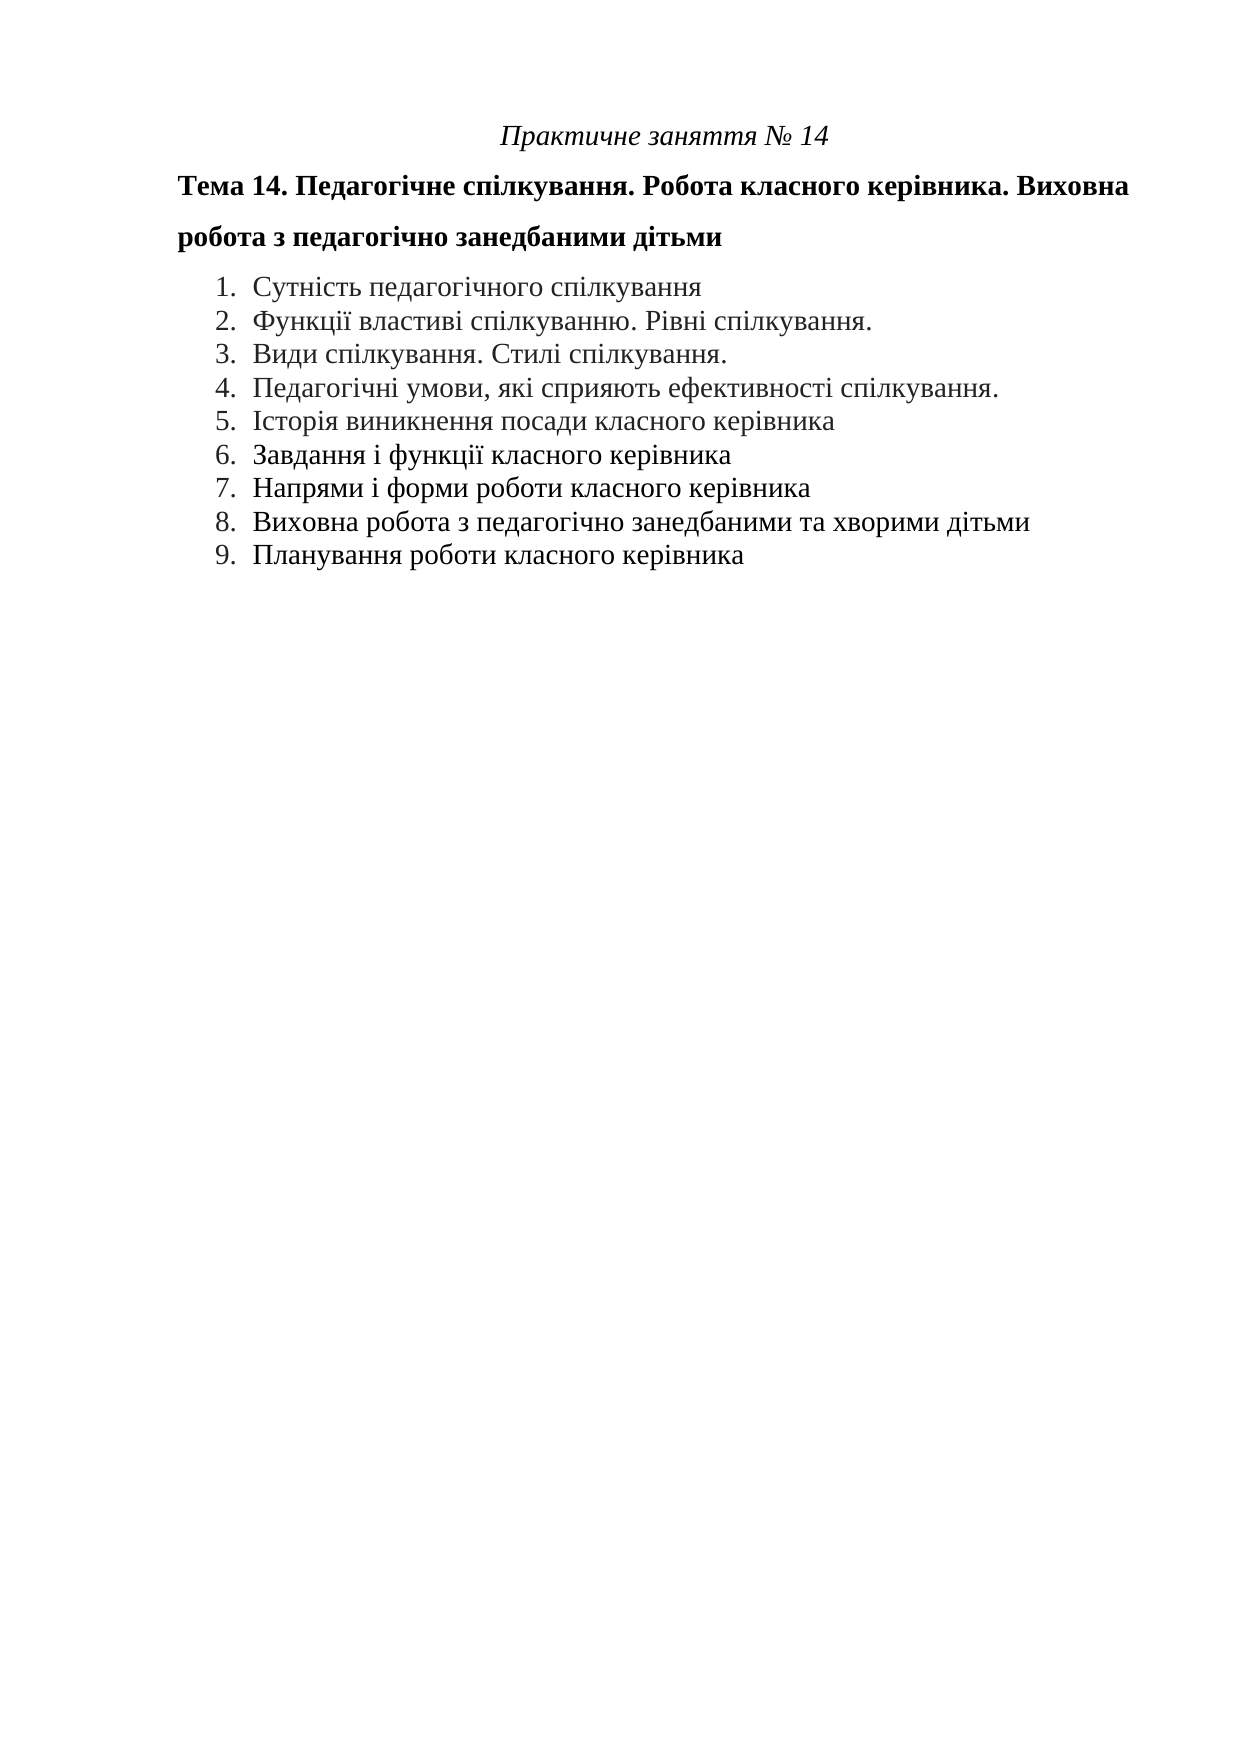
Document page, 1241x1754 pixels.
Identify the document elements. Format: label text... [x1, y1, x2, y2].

subtitle Функції властиві спілкуванню. Рівні спілкування. [215, 303, 1152, 336]
subtitle Сутність педагогічного спілкування [215, 269, 1152, 303]
text Тема 14. Педагогічне спілкування. Робота класного керівника. Виховна робота з педагогічно занедбаними дітьми [177, 168, 1152, 252]
text Практичне заняття № 14 [177, 118, 1152, 152]
subtitle Планування роботи класного керівника [215, 537, 1152, 571]
subtitle Педагогічні умови, які сприяють ефективності спілкування. [215, 370, 1152, 403]
subtitle Завдання і функції класного керівника [215, 437, 1152, 470]
subtitle Історія виникнення посади класного керівника [215, 403, 1152, 437]
subtitle Напрями і форми роботи класного керівника [215, 470, 1152, 504]
subtitle Види спілкування. Стилі спілкування. [215, 336, 1152, 370]
subtitle Виховна робота з педагогічно занедбаними та хворими дітьми [215, 504, 1152, 537]
